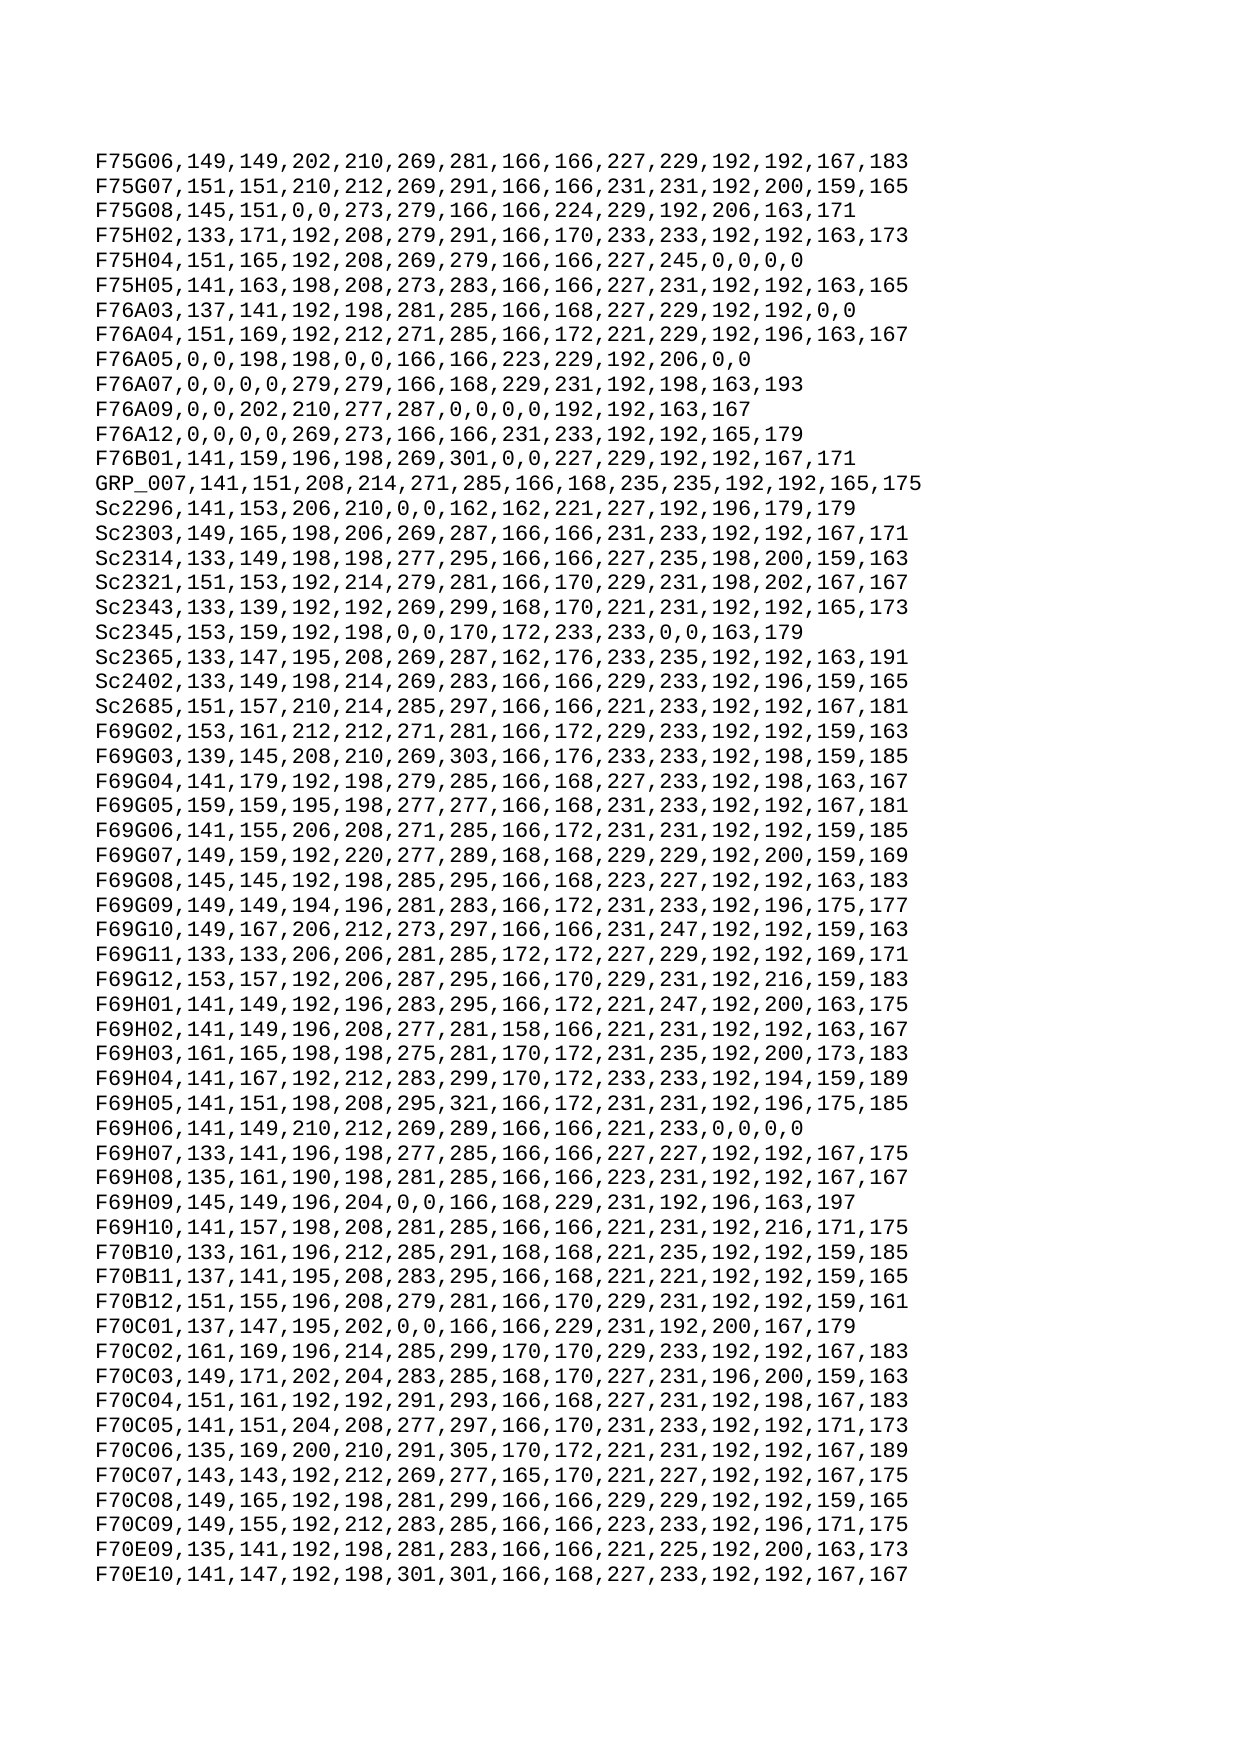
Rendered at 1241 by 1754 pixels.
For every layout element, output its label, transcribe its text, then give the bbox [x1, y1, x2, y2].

text F75G07,151,151,210,212,269,291,166,166,231,231,192,200,159,165 [95, 175, 1146, 199]
text F69H02,141,149,196,208,277,281,158,166,221,231,192,192,163,167 [95, 1018, 1146, 1042]
text F69H08,135,161,190,198,281,285,166,166,223,231,192,192,167,167 [95, 1166, 1146, 1191]
text F69G03,139,145,208,210,269,303,166,176,233,233,192,198,159,185 [95, 745, 1146, 770]
text Sc2321,151,153,192,214,279,281,166,170,229,231,198,202,167,167 [95, 571, 1146, 596]
text F76A04,151,169,192,212,271,285,166,172,221,229,192,196,163,167 [95, 323, 1146, 348]
text F75G06,149,149,202,210,269,281,166,166,227,229,192,192,167,183 [95, 150, 1146, 175]
text F70C03,149,171,202,204,283,285,168,170,227,231,196,200,159,163 [95, 1365, 1146, 1389]
text Sc2365,133,147,195,208,269,287,162,176,233,235,192,192,163,191 [95, 646, 1146, 671]
text F69H01,141,149,192,196,283,295,166,172,221,247,192,200,163,175 [95, 993, 1146, 1018]
text F70E10,141,147,192,198,301,301,166,168,227,233,192,192,167,167 [95, 1563, 1146, 1588]
text F75H02,133,171,192,208,279,291,166,170,233,233,192,192,163,173 [95, 224, 1146, 249]
text Sc2314,133,149,198,198,277,295,166,166,227,235,198,200,159,163 [95, 547, 1146, 571]
text F76B01,141,159,196,198,269,301,0,0,227,229,192,192,167,171 [95, 447, 1146, 472]
text Sc2402,133,149,198,214,269,283,166,166,229,233,192,196,159,165 [95, 671, 1146, 695]
text F70B10,133,161,196,212,285,291,168,168,221,235,192,192,159,185 [95, 1241, 1146, 1266]
text F75H05,141,163,198,208,273,283,166,166,227,231,192,192,163,165 [95, 274, 1146, 299]
text F75H04,151,165,192,208,269,279,166,166,227,245,0,0,0,0 [95, 249, 1146, 274]
text F69H10,141,157,198,208,281,285,166,166,221,231,192,216,171,175 [95, 1216, 1146, 1241]
text F69H03,161,165,198,198,275,281,170,172,231,235,192,200,173,183 [95, 1042, 1146, 1067]
text Sc2345,153,159,192,198,0,0,170,172,233,233,0,0,163,179 [95, 621, 1146, 646]
text Sc2343,133,139,192,192,269,299,168,170,221,231,192,192,165,173 [95, 596, 1146, 621]
text F69G05,159,159,195,198,277,277,166,168,231,233,192,192,167,181 [95, 794, 1146, 819]
text F76A12,0,0,0,0,269,273,166,166,231,233,192,192,165,179 [95, 423, 1146, 447]
text F69G02,153,161,212,212,271,281,166,172,229,233,192,192,159,163 [95, 720, 1146, 745]
text Sc2685,151,157,210,214,285,297,166,166,221,233,192,192,167,181 [95, 695, 1146, 720]
text F69H05,141,151,198,208,295,321,166,172,231,231,192,196,175,185 [95, 1092, 1146, 1117]
text F70B11,137,141,195,208,283,295,166,168,221,221,192,192,159,165 [95, 1266, 1146, 1290]
text F69G10,149,167,206,212,273,297,166,166,231,247,192,192,159,163 [95, 918, 1146, 943]
text GRP_007,141,151,208,214,271,285,166,168,235,235,192,192,165,175 [95, 472, 1146, 497]
text F69G06,141,155,206,208,271,285,166,172,231,231,192,192,159,185 [95, 819, 1146, 844]
text F76A07,0,0,0,0,279,279,166,168,229,231,192,198,163,193 [95, 373, 1146, 398]
text F69G12,153,157,192,206,287,295,166,170,229,231,192,216,159,183 [95, 968, 1146, 993]
text F70C04,151,161,192,192,291,293,166,168,227,231,192,198,167,183 [95, 1389, 1146, 1414]
text F69G07,149,159,192,220,277,289,168,168,229,229,192,200,159,169 [95, 844, 1146, 869]
text F69G09,149,149,194,196,281,283,166,172,231,233,192,196,175,177 [95, 894, 1146, 918]
text F69H06,141,149,210,212,269,289,166,166,221,233,0,0,0,0 [95, 1117, 1146, 1142]
text F70B12,151,155,196,208,279,281,166,170,229,231,192,192,159,161 [95, 1290, 1146, 1315]
text F69G11,133,133,206,206,281,285,172,172,227,229,192,192,169,171 [95, 943, 1146, 968]
text F69H04,141,167,192,212,283,299,170,172,233,233,192,194,159,189 [95, 1067, 1146, 1092]
text F70C08,149,165,192,198,281,299,166,166,229,229,192,192,159,165 [95, 1489, 1146, 1513]
text F69G04,141,179,192,198,279,285,166,168,227,233,192,198,163,167 [95, 770, 1146, 794]
text F69G08,145,145,192,198,285,295,166,168,223,227,192,192,163,183 [95, 869, 1146, 894]
text F70C01,137,147,195,202,0,0,166,166,229,231,192,200,167,179 [95, 1315, 1146, 1340]
text F70E09,135,141,192,198,281,283,166,166,221,225,192,200,163,173 [95, 1538, 1146, 1563]
text Sc2296,141,153,206,210,0,0,162,162,221,227,192,196,179,179 [95, 497, 1146, 522]
text F76A09,0,0,202,210,277,287,0,0,0,0,192,192,163,167 [95, 398, 1146, 423]
text F75G08,145,151,0,0,273,279,166,166,224,229,192,206,163,171 [95, 199, 1146, 224]
text F70C02,161,169,196,214,285,299,170,170,229,233,192,192,167,183 [95, 1340, 1146, 1365]
text F69H09,145,149,196,204,0,0,166,168,229,231,192,196,163,197 [95, 1191, 1146, 1216]
text F70C07,143,143,192,212,269,277,165,170,221,227,192,192,167,175 [95, 1464, 1146, 1489]
text F70C06,135,169,200,210,291,305,170,172,221,231,192,192,167,189 [95, 1439, 1146, 1464]
text F70C05,141,151,204,208,277,297,166,170,231,233,192,192,171,173 [95, 1414, 1146, 1439]
text F69H07,133,141,196,198,277,285,166,166,227,227,192,192,167,175 [95, 1142, 1146, 1166]
text F76A05,0,0,198,198,0,0,166,166,223,229,192,206,0,0 [95, 348, 1146, 373]
text F76A03,137,141,192,198,281,285,166,168,227,229,192,192,0,0 [95, 299, 1146, 323]
text F70C09,149,155,192,212,283,285,166,166,223,233,192,196,171,175 [95, 1513, 1146, 1538]
text Sc2303,149,165,198,206,269,287,166,166,231,233,192,192,167,171 [95, 522, 1146, 547]
